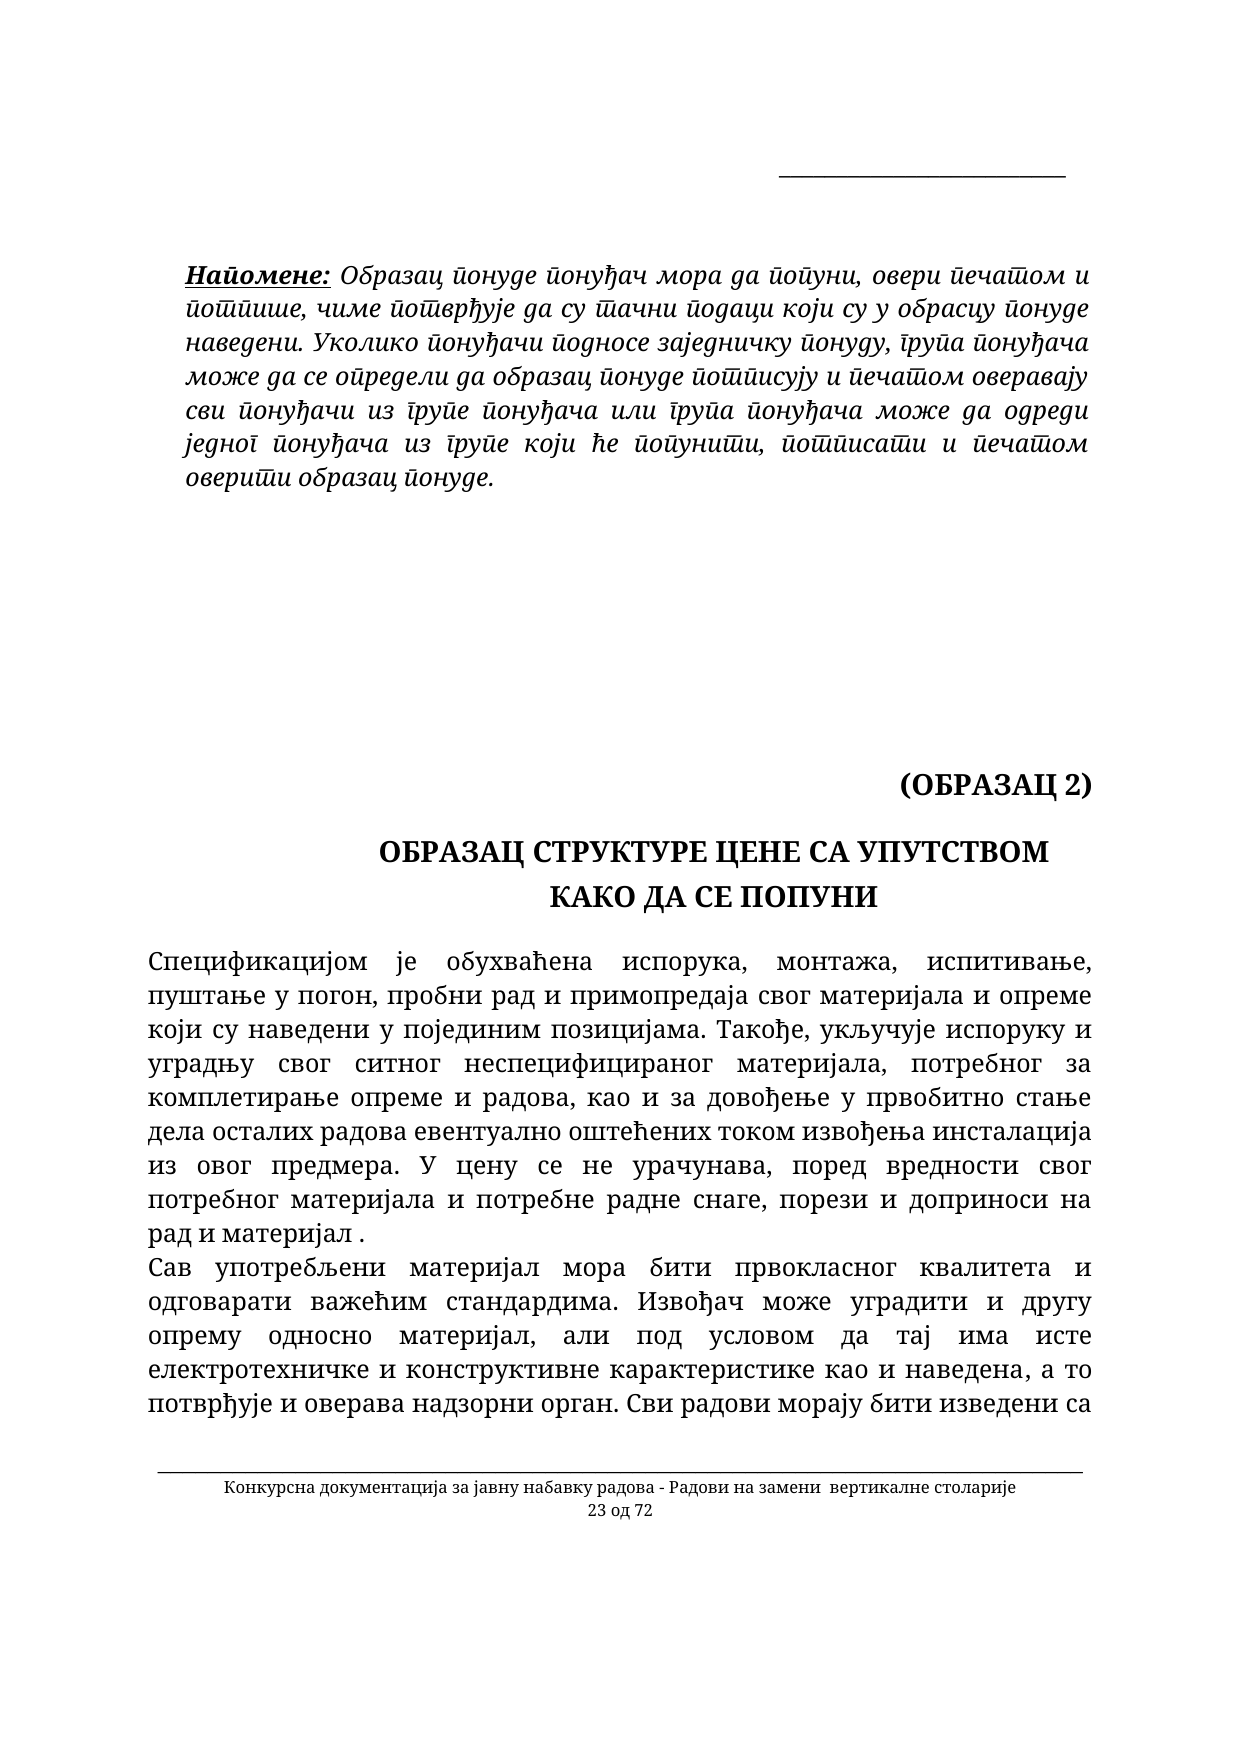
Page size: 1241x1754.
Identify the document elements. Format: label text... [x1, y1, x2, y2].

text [148, 1250, 1093, 1420]
text _________________________ [779, 148, 1093, 182]
text ОБРАЗАЦ СТРУКТУРЕ ЦЕНЕ СА УПУТСТВОМ КАКО ДА СЕ ПОПУНИ [335, 831, 1093, 916]
text Напомене: Образац понуде понуђач мора да попуни, овери печатом и потпише, чиме потврђује да су тачни подаци који су у обрасцу понуде наведени. Уколико понуђачи подносе заједничку понуду, група понуђача може да се определи да образац понуде потписују и печатом оверавају сви понуђачи из групе понуђача или група понуђача може да одреди једног понуђача из групе који ће попунити, потписати и печатом оверити образац понуде. [185, 258, 1093, 494]
text (ОБРАЗАЦ 2) [148, 765, 1093, 804]
text Спецификацијом је обухваћена испорука, монтажа, испитивање, пуштање у погон, пробни рад и примопредаја свог материјала и опреме који су наведени у појединим позицијама. Такође, укључује испоруку и уградњу свог ситног неспецифицираног материјала, потребног за комплетирање опреме и радова, као и за довођење у првобитно стање дела осталих радова евентуално оштећених током извођења инсталација из овог предмера. У цену се не урачунава, поред вредности свог потребног материјала и потребне радне снаге, порези и доприноси на рад и материјал . [148, 943, 1093, 1250]
